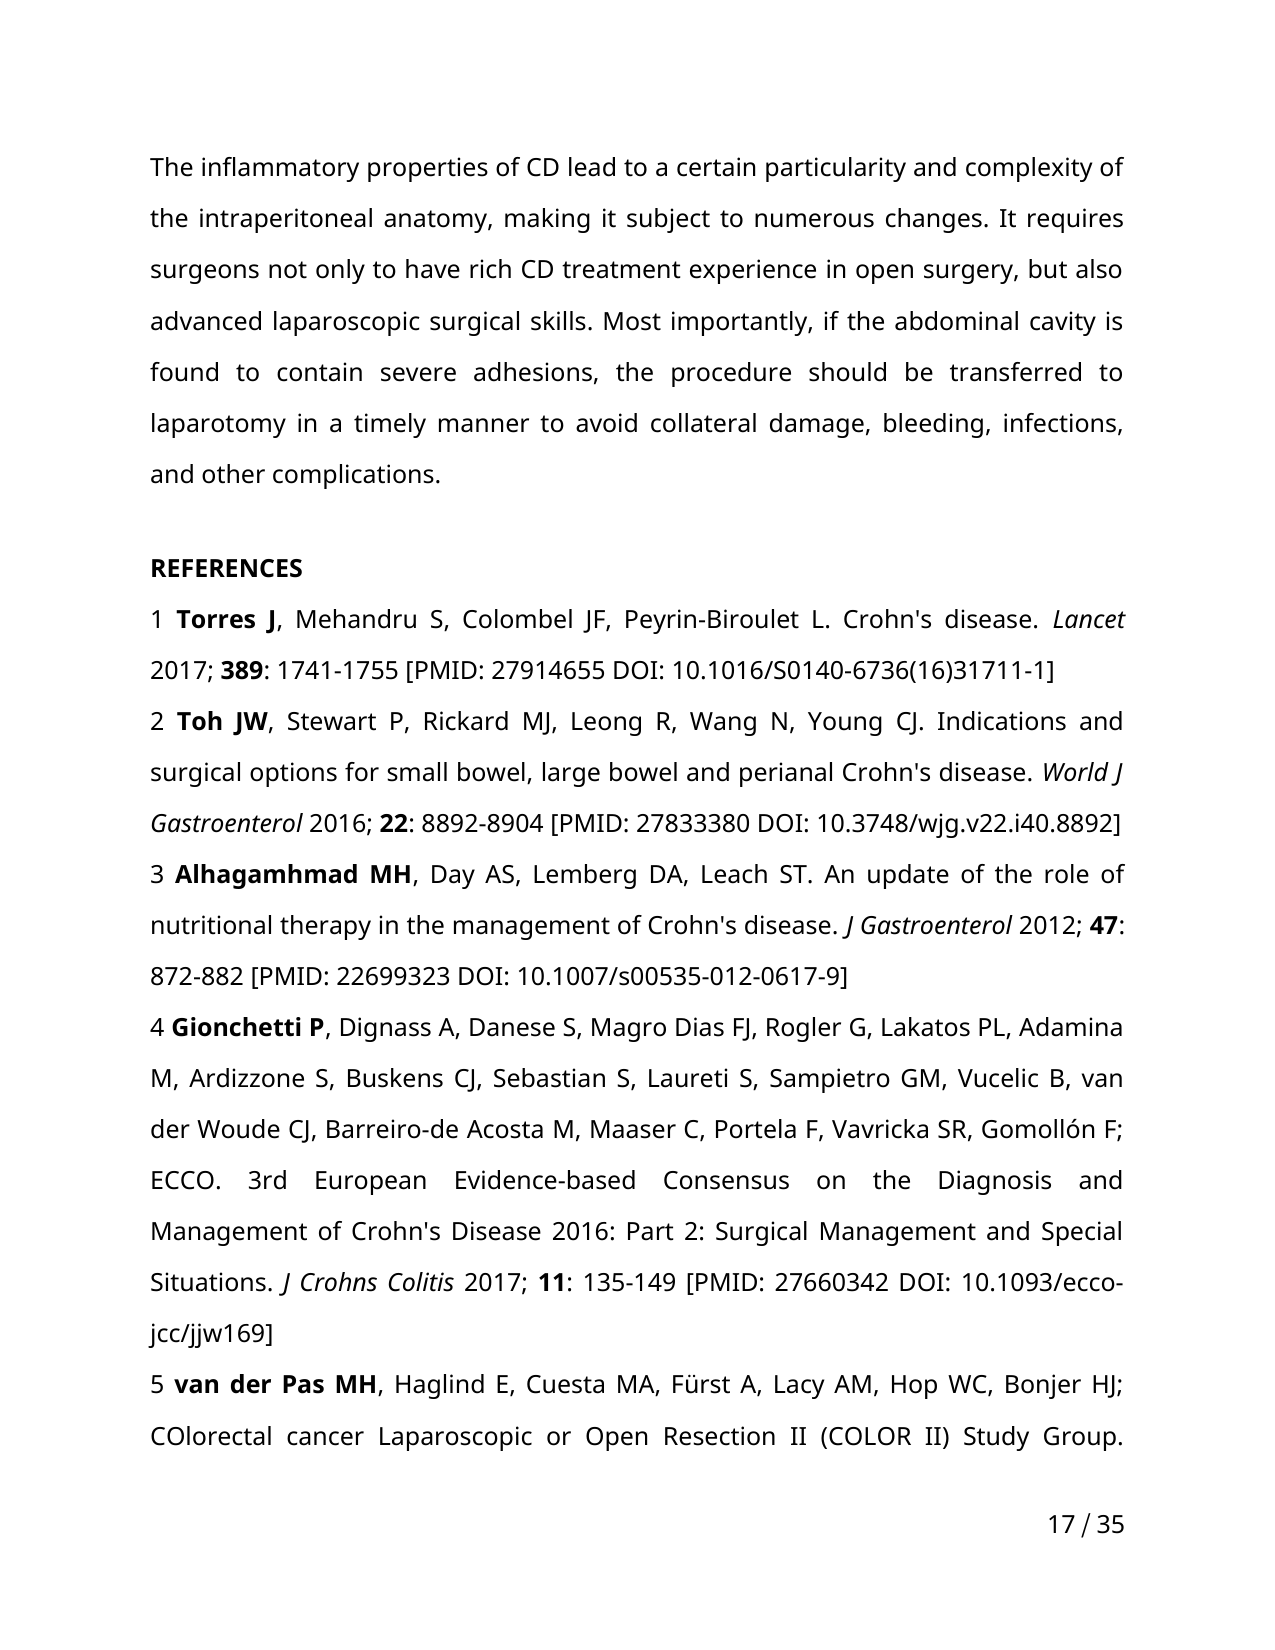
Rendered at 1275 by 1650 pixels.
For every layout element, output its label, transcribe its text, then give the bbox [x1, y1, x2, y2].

text 2 Toh JW, Stewart P, Rickard MJ, Leong R, Wang N, Young CJ. Indications and surgical options for small bowel, large bowel and perianal Crohn's disease. World J Gastroenterol 2016; 22: 8892-8904 [PMID: 27833380 DOI: 10.3748/wjg.v22.i40.8892] [150, 703, 1125, 840]
text 3 Alhagamhmad MH, Day AS, Lemberg DA, Leach ST. An update of the role of nutritional therapy in the management of Crohn's disease. J Gastroenterol 2012; 47: 872-882 [PMID: 22699323 DOI: 10.1007/s00535-012-0617-9] [150, 857, 1125, 993]
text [150, 1367, 1125, 1452]
text 4 Gionchetti P, Dignass A, Danese S, Magro Dias FJ, Rogler G, Lakatos PL, Adamina M, Ardizzone S, Buskens CJ, Sebastian S, Laureti S, Sampietro GM, Vucelic B, van der Woude CJ, Barreiro-de Acosta M, Maaser C, Portela F, Vavricka SR, Gomollón F; ECCO. 3rd European Evidence-based Consensus on the Diagnosis and Management of Crohn's Disease 2016: Part 2: Surgical Management and Special Situations. J Crohns Colitis 2017; 11: 135-149 [PMID: 27660342 DOI: 10.1093/ecco-jcc/jjw169] [150, 1010, 1125, 1350]
text 1 Torres J, Mehandru S, Colombel JF, Peyrin-Biroulet L. Crohn's disease. Lancet 2017; 389: 1741-1755 [PMID: 27914655 DOI: 10.1016/S0140-6736(16)31711-1] [150, 601, 1125, 687]
text REFERENCES [150, 550, 1125, 584]
text The inflammatory properties of CD lead to a certain particularity and complexity of the intraperitoneal anatomy, making it subject to numerous changes. It requires surgeons not only to have rich CD treatment experience in open surgery, but also advanced laparoscopic surgical skills. Most importantly, if the abdominal cavity is found to contain severe adhesions, the procedure should be transferred to laparotomy in a timely manner to avoid collateral damage, bleeding, infections, and other complications. [150, 150, 1125, 490]
